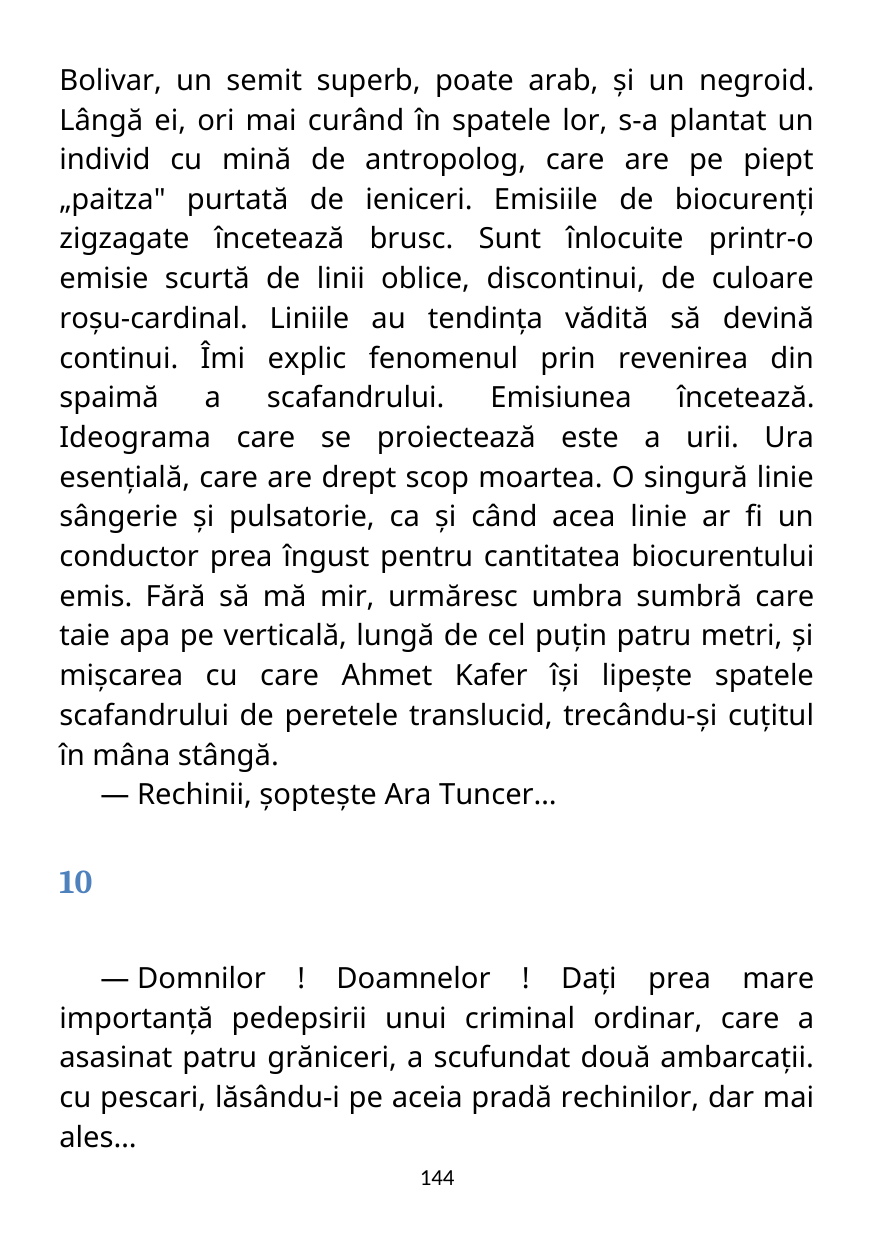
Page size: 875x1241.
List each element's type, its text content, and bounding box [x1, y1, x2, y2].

text — Rechinii, şopteşte Ara Tuncer… [59, 773, 815, 813]
text — Domnilor ! Doamnelor ! Daţi prea mare importanţă pedepsirii unui criminal ordinar, care a asasinat patru grăniceri, a scufundat două ambarcaţii. cu pescari, lăsându-i pe aceia pradă rechinilor, dar mai ales… [59, 957, 815, 1156]
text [59, 59, 815, 773]
subtitle 10 [59, 863, 815, 901]
